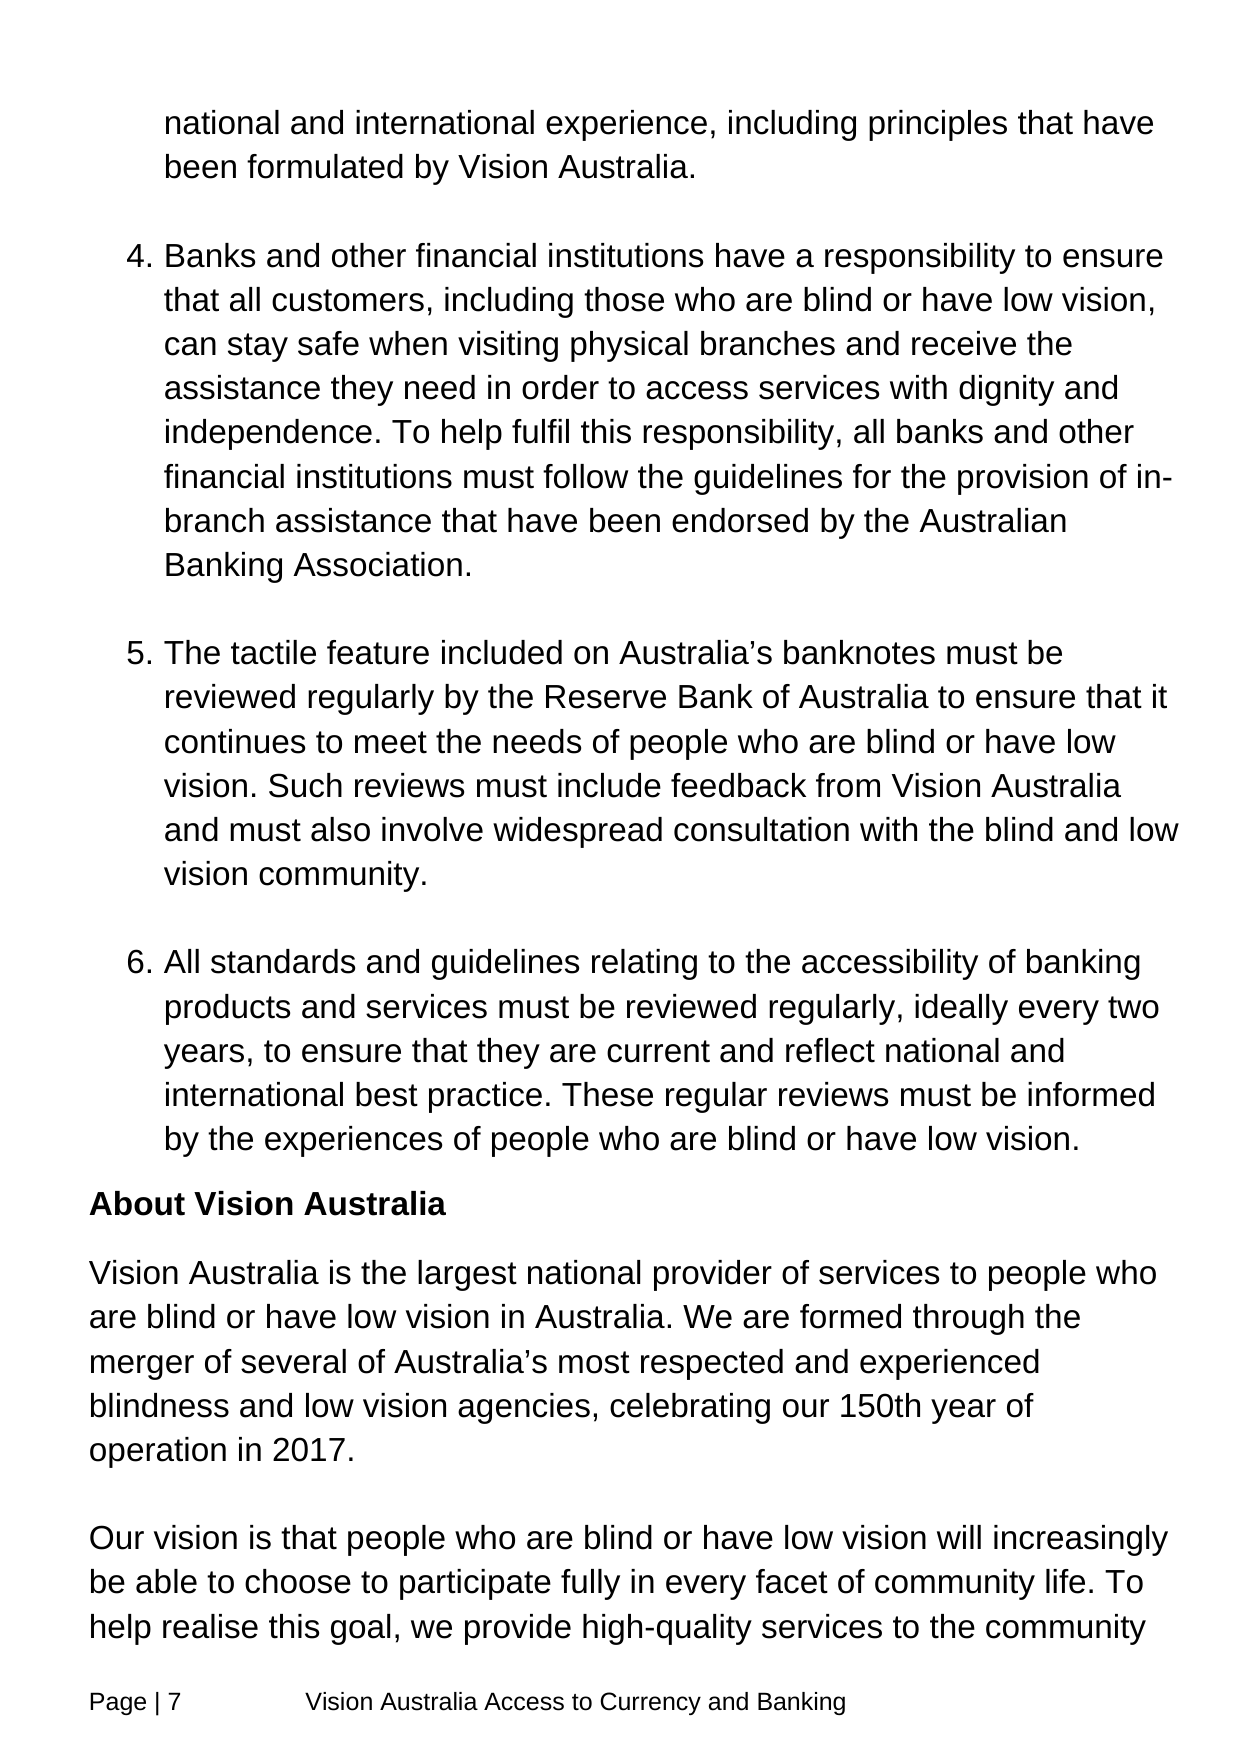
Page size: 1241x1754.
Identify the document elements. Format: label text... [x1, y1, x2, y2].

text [89, 1518, 1181, 1645]
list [126, 103, 1181, 186]
list All standards and guidelines relating to the accessibility of banking products and services must be reviewed regularly, ideally every two years, to ensure that they are current and reflect national and international best practice. These regular reviews must be informed by the experiences of people who are blind or have low vision. [126, 943, 1181, 1158]
list The tactile feature included on Australia’s banknotes must be reviewed regularly by the Reserve Bank of Australia to ensure that it continues to meet the needs of people who are blind or have low vision. Such reviews must include feedback from Vision Australia and must also involve widespread consultation with the blind and low vision community. [126, 633, 1181, 893]
text Vision Australia is the largest national provider of services to people who are blind or have low vision in Australia. We are formed through the merger of several of Australia’s most respected and experienced blindness and low vision agencies, celebrating our 150th year of operation in 2017. [89, 1253, 1181, 1468]
list Banks and other financial institutions have a responsibility to ensure that all customers, including those who are blind or have low vision, can stay safe when visiting physical branches and receive the assistance they need in order to access services with dignity and independence. To help fulfil this responsibility, all banks and other financial institutions must follow the guidelines for the provision of in-branch assistance that have been endorsed by the Australian Banking Association. [126, 236, 1181, 583]
subtitle About Vision Australia [89, 1184, 1181, 1223]
